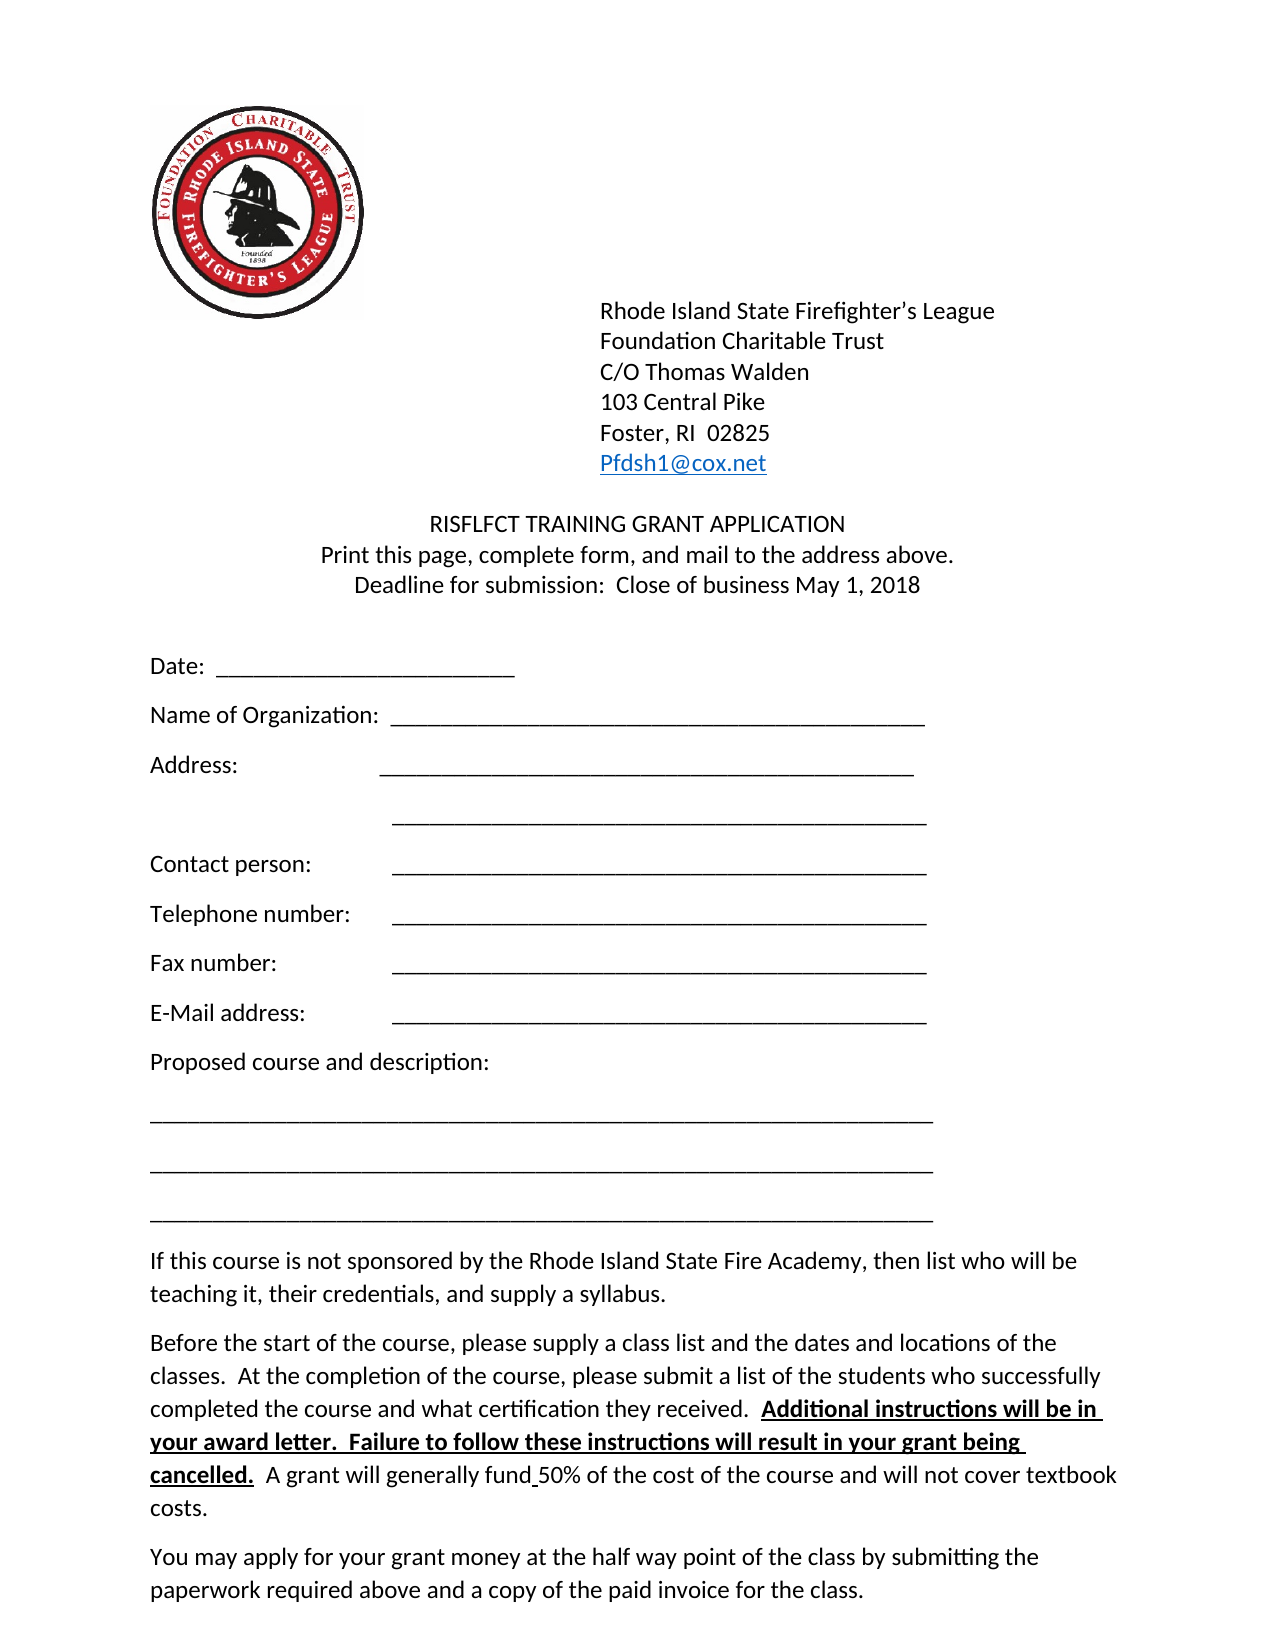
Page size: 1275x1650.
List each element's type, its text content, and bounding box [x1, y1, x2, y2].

text 103 Central Pike [150, 387, 1125, 417]
text Foster, RI 02825 [150, 417, 1125, 448]
text Address: ___________________________________________ [150, 749, 1125, 779]
text Rhode Island State Firefighter’s League [150, 105, 1125, 326]
text If this course is not sponsored by the Rhode Island State Fire Academy, then list who will be teaching it, their credentials, and supply a syllabus. [150, 1245, 1125, 1308]
text Date: ________________________ [150, 650, 1125, 680]
text Telephone number: ___________________________________________ [150, 898, 1125, 928]
text Contact person: ___________________________________________ [150, 848, 1125, 879]
picture [150, 105, 365, 320]
text _______________________________________________________________ [150, 1146, 1125, 1176]
text Print this page, complete form, and mail to the address above. [150, 539, 1125, 570]
text Name of Organization: ___________________________________________ [150, 699, 1125, 730]
text RISFLFCT TRAINING GRANT APPLICATION [150, 509, 1125, 539]
text Proposed course and description: [150, 1046, 1125, 1077]
text ___________________________________________ [150, 798, 1125, 829]
text E-Mail address: ___________________________________________ [150, 997, 1125, 1027]
text You may apply for your grant money at the half way point of the class by submitting the paperwork required above and a copy of the paid invoice for the class. [150, 1541, 1125, 1605]
text _______________________________________________________________ [150, 1096, 1125, 1127]
text _______________________________________________________________ [150, 1195, 1125, 1226]
text Fax number: ___________________________________________ [150, 947, 1125, 978]
text Pfdsh1@cox.net [150, 448, 1125, 478]
text Deadline for submission: Close of business May 1, 2018 [150, 570, 1125, 600]
text Foundation Charitable Trust [150, 326, 1125, 356]
text C/O Thomas Walden [150, 356, 1125, 387]
text Before the start of the course, please supply a class list and the dates and locations of the classes. At the completion of the course, please submit a list of the students who successfully completed the course and what certification they received. Additional instructions will be in your award letter. Failure to follow these instructions will result in your grant being cancelled. A grant will generally fund 50% of the cost of the course and will not cover textbook costs. [150, 1327, 1125, 1522]
